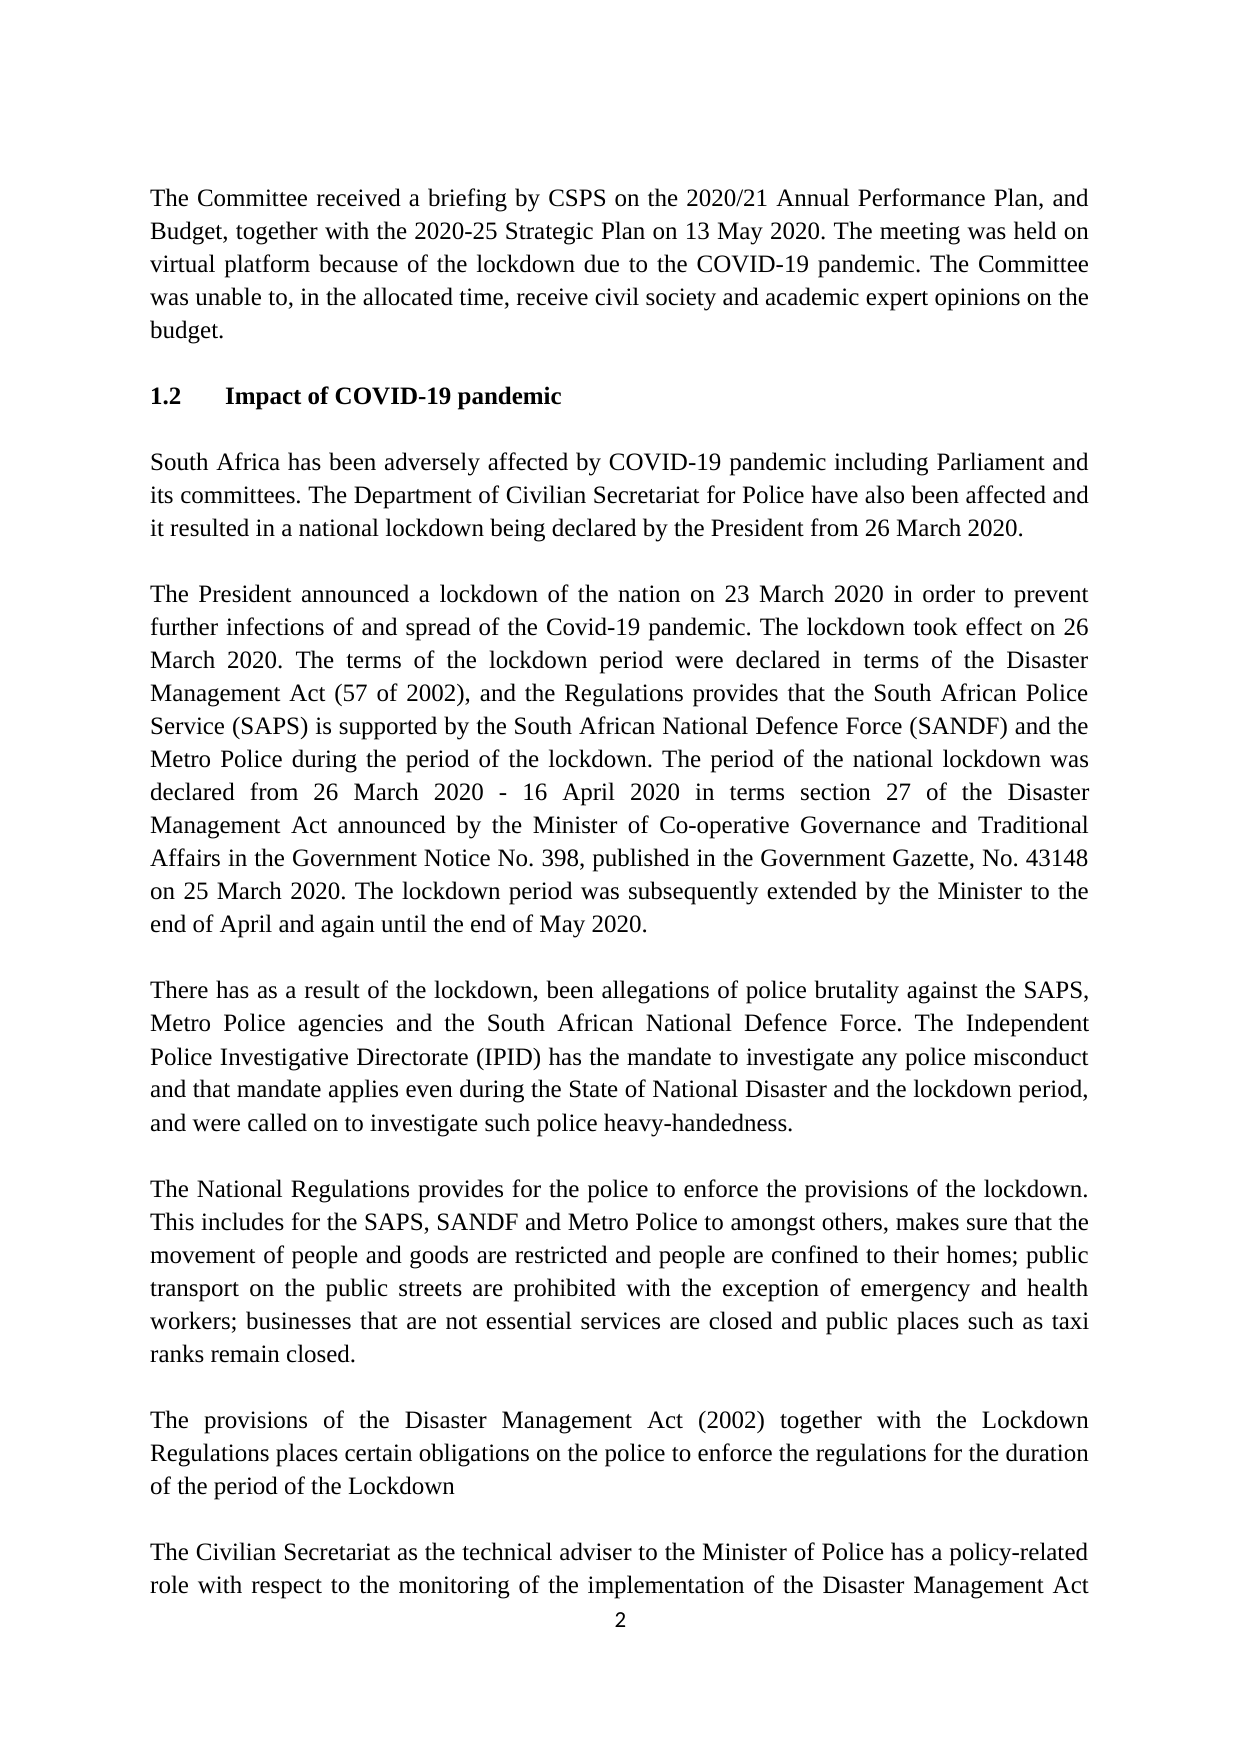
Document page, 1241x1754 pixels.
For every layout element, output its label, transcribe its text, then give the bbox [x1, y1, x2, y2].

text There has as a result of the lockdown, been allegations of police brutality against the SAPS, Metro Police agencies and the South African National Defence Force. The Independent Police Investigative Directorate (IPID) has the mandate to investigate any police misconduct and that mandate applies even during the State of National Disaster and the lockdown period, and were called on to investigate such police heavy-handedness. [150, 976, 1090, 1136]
text The provisions of the Disaster Management Act (2002) together with the Lockdown Regulations places certain obligations on the police to enforce the regulations for the duration of the period of the Lockdown [150, 1405, 1090, 1499]
text The Committee received a briefing by CSPS on the 2020/21 Annual Performance Plan, and Budget, together with the 2020-25 Strategic Plan on 13 May 2020. The meeting was held on virtual platform because of the lockdown due to the COVID-19 pandemic. The Committee was unable to, in the allocated time, receive civil society and academic expert opinions on the budget. [150, 183, 1090, 344]
text 1.2 Impact of COVID-19 pandemic [150, 381, 1090, 410]
text South Africa has been adversely affected by COVID-19 pandemic including Parliament and its committees. The Department of Civilian Secretariat for Police have also been affected and it resulted in a national lockdown being declared by the President from 26 March 2020. [150, 447, 1090, 542]
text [150, 1537, 1090, 1599]
text The National Regulations provides for the police to enforce the provisions of the lockdown. This includes for the SAPS, SANDF and Metro Police to amongst others, makes sure that the movement of people and goods are restricted and people are confined to their homes; public transport on the public streets are prohibited with the exception of emergency and health workers; businesses that are not essential services are closed and public places such as taxi ranks remain closed. [150, 1174, 1090, 1367]
text The President announced a lockdown of the nation on 23 March 2020 in order to prevent further infections of and spread of the Covid-19 pandemic. The lockdown took effect on 26 March 2020. The terms of the lockdown period were declared in terms of the Disaster Management Act (57 of 2002), and the Regulations provides that the South African Police Service (SAPS) is supported by the South African National Defence Force (SANDF) and the Metro Police during the period of the lockdown. The period of the national lockdown was declared from 26 March 2020 - 16 April 2020 in terms section 27 of the Disaster Management Act announced by the Minister of Co-operative Governance and Traditional Affairs in the Government Notice No. 398, published in the Government Gazette, No. 43148 on 25 March 2020. The lockdown period was subsequently extended by the Minister to the end of April and again until the end of May 2020. [150, 579, 1090, 938]
